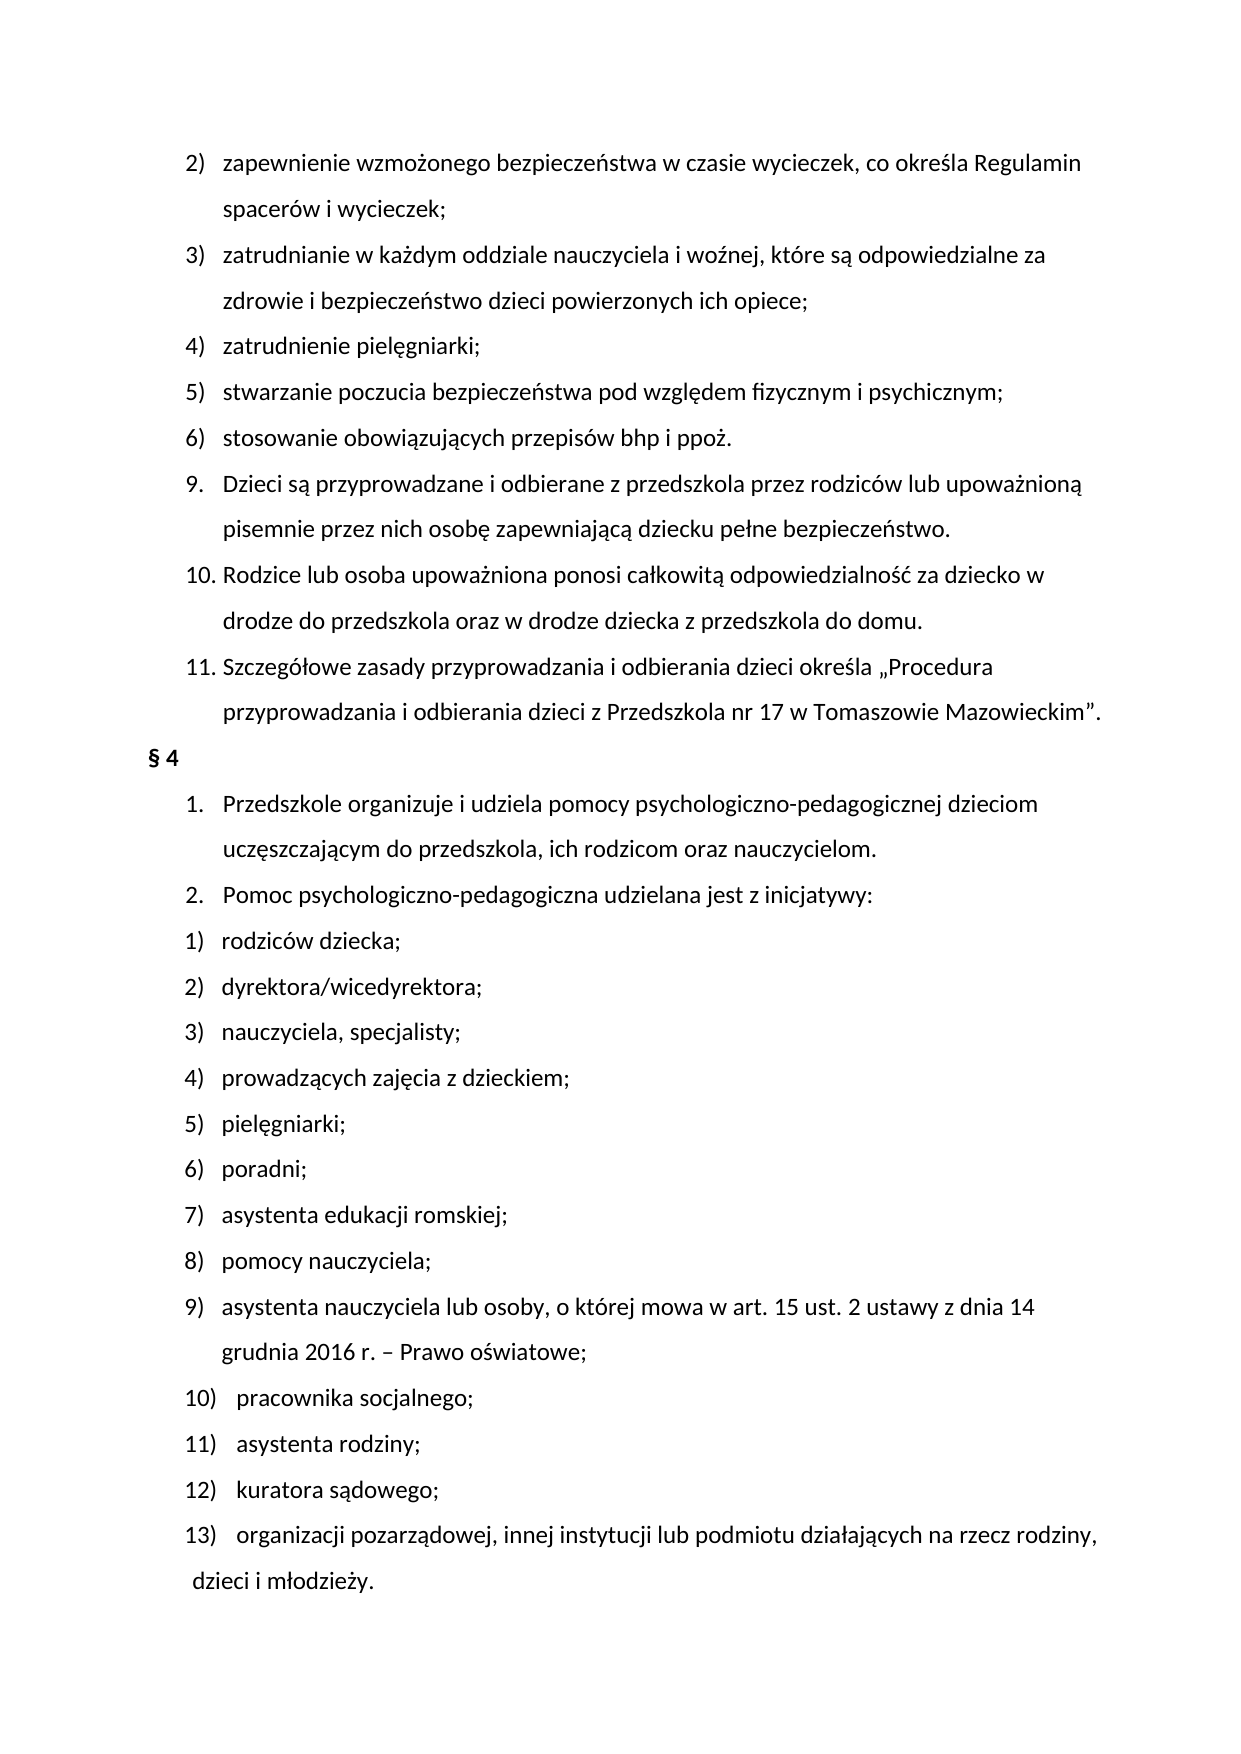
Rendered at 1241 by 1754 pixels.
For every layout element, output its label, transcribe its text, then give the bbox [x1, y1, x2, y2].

list zatrudnianie w każdym oddziale nauczyciela i woźnej, które są odpowiedzialne za zdrowie i bezpieczeństwo dzieci powierzonych ich opiece; [185, 239, 1107, 315]
list stwarzanie poczucia bezpieczeństwa pod względem fizycznym i psychicznym; [185, 376, 1107, 407]
list pielęgniarki; [184, 1108, 1107, 1138]
list zapewnienie wzmożonego bezpieczeństwa w czasie wycieczek, co określa Regulamin spacerów i wycieczek; [185, 148, 1107, 224]
list stosowanie obowiązujących przepisów bhp i ppoż. [185, 422, 1107, 452]
list asystenta rodziny; [184, 1428, 1107, 1458]
list Dzieci są przyprowadzane i odbierane z przedszkola przez rodziców lub upoważnioną pisemnie przez nich osobę zapewniającą dziecku pełne bezpieczeństwo. [185, 468, 1107, 544]
list pracownika socjalnego; [184, 1382, 1107, 1413]
list kuratora sądowego; [184, 1474, 1107, 1504]
list Rodzice lub osoba upoważniona ponosi całkowitą odpowiedzialność za dziecko w drodze do przedszkola oraz w drodze dziecka z przedszkola do domu. [185, 559, 1107, 635]
list dyrektora/wicedyrektora; [184, 971, 1107, 1001]
list Szczegółowe zasady przyprowadzania i odbierania dzieci określa „Procedura przyprowadzania i odbierania dzieci z Przedszkola nr 17 w Tomaszowie Mazowieckim”. [185, 651, 1107, 727]
text § 4 [148, 742, 1107, 773]
list rodziców dziecka; [184, 925, 1107, 956]
list poradni; [184, 1154, 1107, 1184]
list asystenta nauczyciela lub osoby, o której mowa w art. 15 ust. 2 ustawy z dnia 14 grudnia 2016 r. – Prawo oświatowe; [184, 1291, 1107, 1367]
list Przedszkole organizuje i udziela pomocy psychologiczno-pedagogicznej dzieciom uczęszczającym do przedszkola, ich rodzicom oraz nauczycielom. [185, 788, 1107, 864]
list nauczyciela, specjalisty; [184, 1016, 1107, 1047]
list pomocy nauczyciela; [184, 1245, 1107, 1276]
list asystenta edukacji romskiej; [184, 1199, 1107, 1230]
list zatrudnienie pielęgniarki; [185, 331, 1107, 361]
list organizacji pozarządowej, innej instytucji lub podmiotu działających na rzecz rodziny, dzieci i młodzieży. [184, 1519, 1107, 1596]
list prowadzących zajęcia z dzieckiem; [184, 1062, 1107, 1093]
list Pomoc psychologiczno-pedagogiczna udzielana jest z inicjatywy: [185, 879, 1107, 910]
